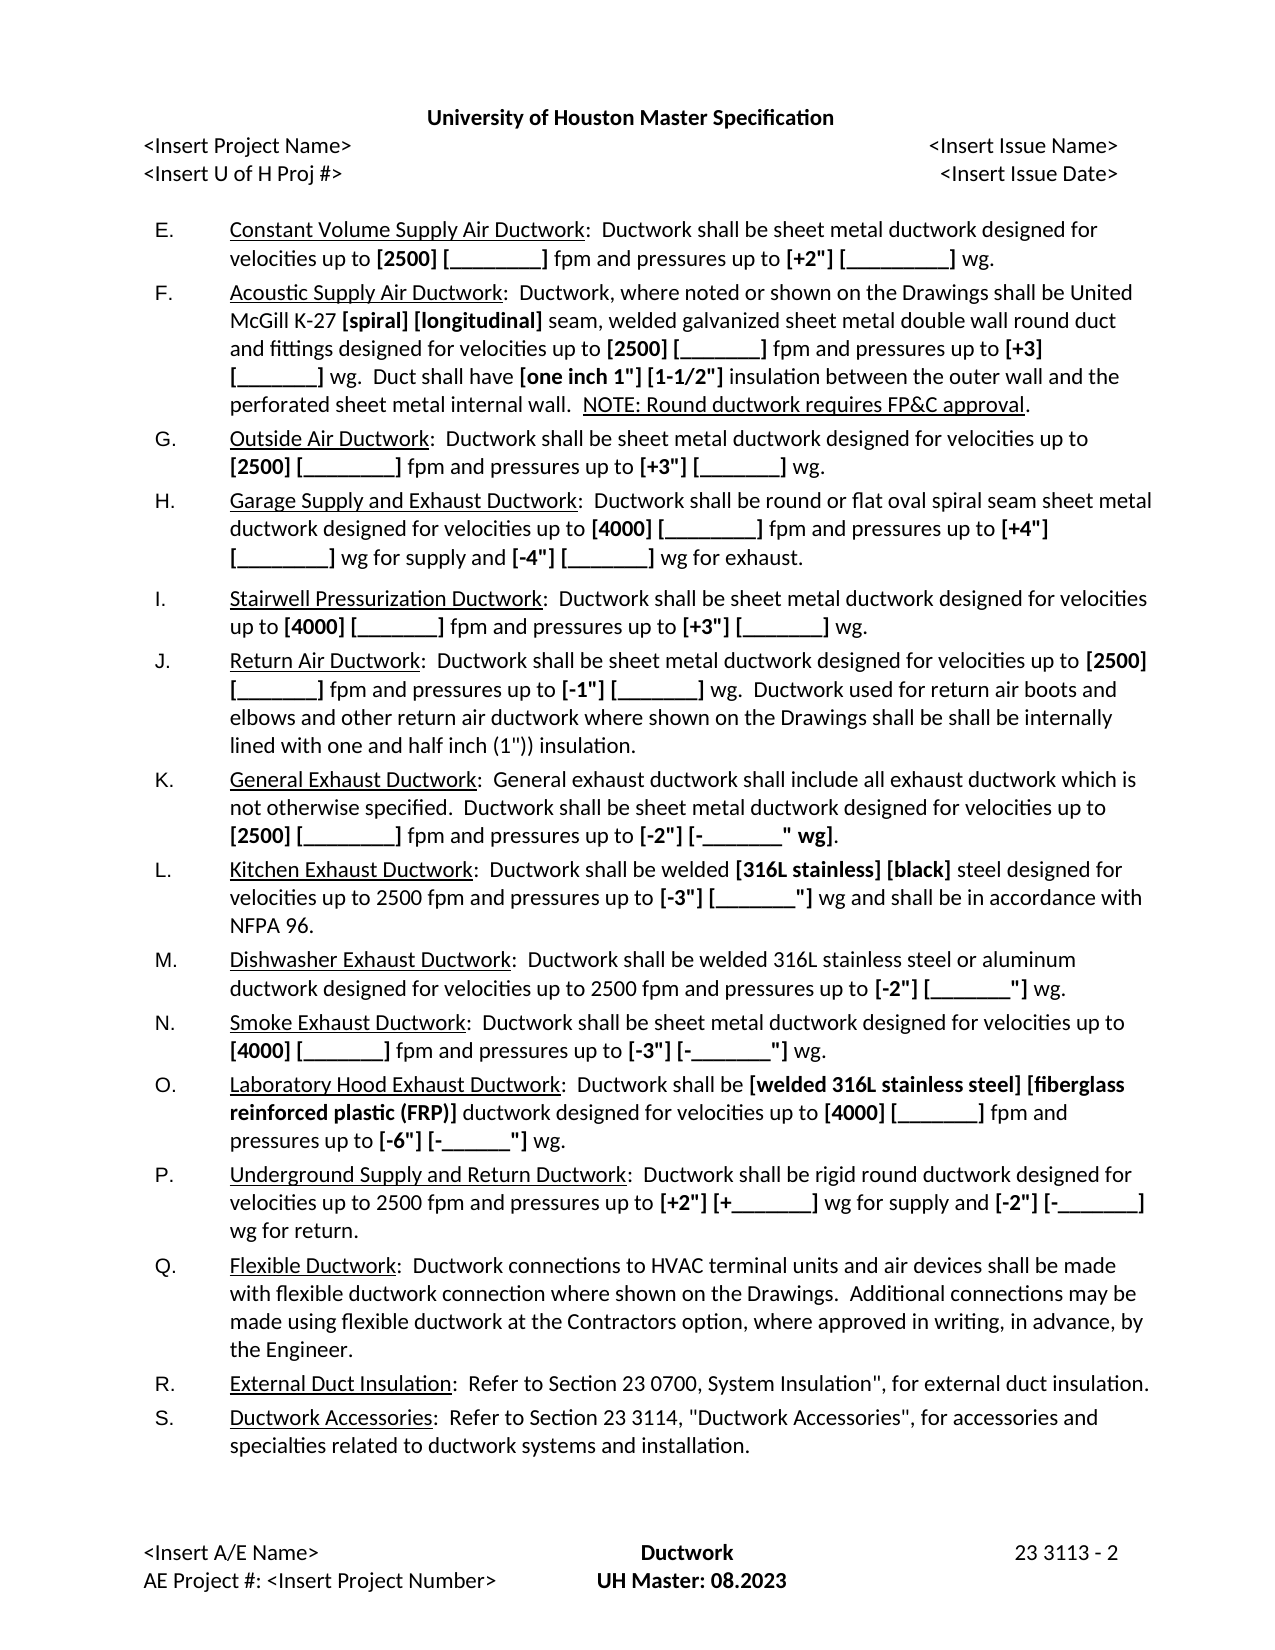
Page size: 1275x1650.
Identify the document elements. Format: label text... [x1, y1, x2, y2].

subtitle Smoke Exhaust Ductwork: Ductwork shall be sheet metal ductwork designed for velocities up to [4000] [_______] fpm and pressures up to [-3"] [-_______"] wg. [154, 1008, 1155, 1064]
subtitle Laboratory Hood Exhaust Ductwork: Ductwork shall be [welded 316L stainless steel] [fiberglass reinforced plastic (FRP)] ductwork designed for velocities up to [4000] [_______] fpm and pressures up to [-6"] [-______"] wg. [154, 1070, 1155, 1154]
subtitle Acoustic Supply Air Ductwork: Ductwork, where noted or shown on the Drawings shall be United McGill K-27 [spiral] [longitudinal] seam, welded galvanized sheet metal double wall round duct and fittings designed for velocities up to [2500] [_______] fpm and pressures up to [+3] [_______] wg. Duct shall have [one inch 1"] [1-1/2"] insulation between the outer wall and the perforated sheet metal internal wall. NOTE: Round ductwork requires FP&C approval. [154, 278, 1155, 418]
subtitle Ductwork Accessories: Refer to Section 23 3114, "Ductwork Accessories", for accessories and specialties related to ductwork systems and installation. [154, 1403, 1155, 1459]
subtitle Flexible Ductwork: Ductwork connections to HVAC terminal units and air devices shall be made with flexible ductwork connection where shown on the Drawings. Additional connections may be made using flexible ductwork at the Contractors option, where approved in writing, in advance, by the Engineer. [154, 1251, 1155, 1363]
subtitle Outside Air Ductwork: Ductwork shall be sheet metal ductwork designed for velocities up to [2500] [________] fpm and pressures up to [+3"] [_______] wg. [154, 424, 1155, 480]
subtitle Underground Supply and Return Ductwork: Ductwork shall be rigid round ductwork designed for velocities up to 2500 fpm and pressures up to [+2"] [+_______] wg for supply and [-2"] [-_______] wg for return. [154, 1161, 1155, 1244]
subtitle Return Air Ductwork: Ductwork shall be sheet metal ductwork designed for velocities up to [2500] [_______] fpm and pressures up to [-1"] [_______] wg. Ductwork used for return air boots and elbows and other return air ductwork where shown on the Drawings shall be shall be internally lined with one and half inch (1")) insulation. [154, 647, 1155, 759]
subtitle Stairwell Pressurization Ductwork: Ductwork shall be sheet metal ductwork designed for velocities up to [4000] [_______] fpm and pressures up to [+3"] [_______] wg. [154, 584, 1155, 640]
subtitle External Duct Insulation: Refer to Section 23 0700, System Insulation", for external duct insulation. [154, 1369, 1155, 1397]
subtitle General Exhaust Ductwork: General exhaust ductwork shall include all exhaust ductwork which is not otherwise specified. Ductwork shall be sheet metal ductwork designed for velocities up to [2500] [________] fpm and pressures up to [-2"] [-_______" wg]. [154, 765, 1155, 849]
subtitle Kitchen Exhaust Ductwork: Ductwork shall be welded [316L stainless] [black] steel designed for velocities up to 2500 fpm and pressures up to [-3"] [_______"] wg and shall be in accordance with NFPA 96. [154, 855, 1155, 939]
subtitle Constant Volume Supply Air Ductwork: Ductwork shall be sheet metal ductwork designed for velocities up to [2500] [________] fpm and pressures up to [+2"] [_________] wg. [154, 216, 1155, 272]
subtitle Dishwasher Exhaust Ductwork: Ductwork shall be welded 316L stainless steel or aluminum ductwork designed for velocities up to 2500 fpm and pressures up to [-2"] [_______"] wg. [154, 946, 1155, 1002]
subtitle Garage Supply and Exhaust Ductwork: Ductwork shall be round or flat oval spiral seam sheet metal ductwork designed for velocities up to [4000] [________] fpm and pressures up to [+4"] [________] wg for supply and [-4"] [_______] wg for exhaust. [154, 487, 1155, 578]
